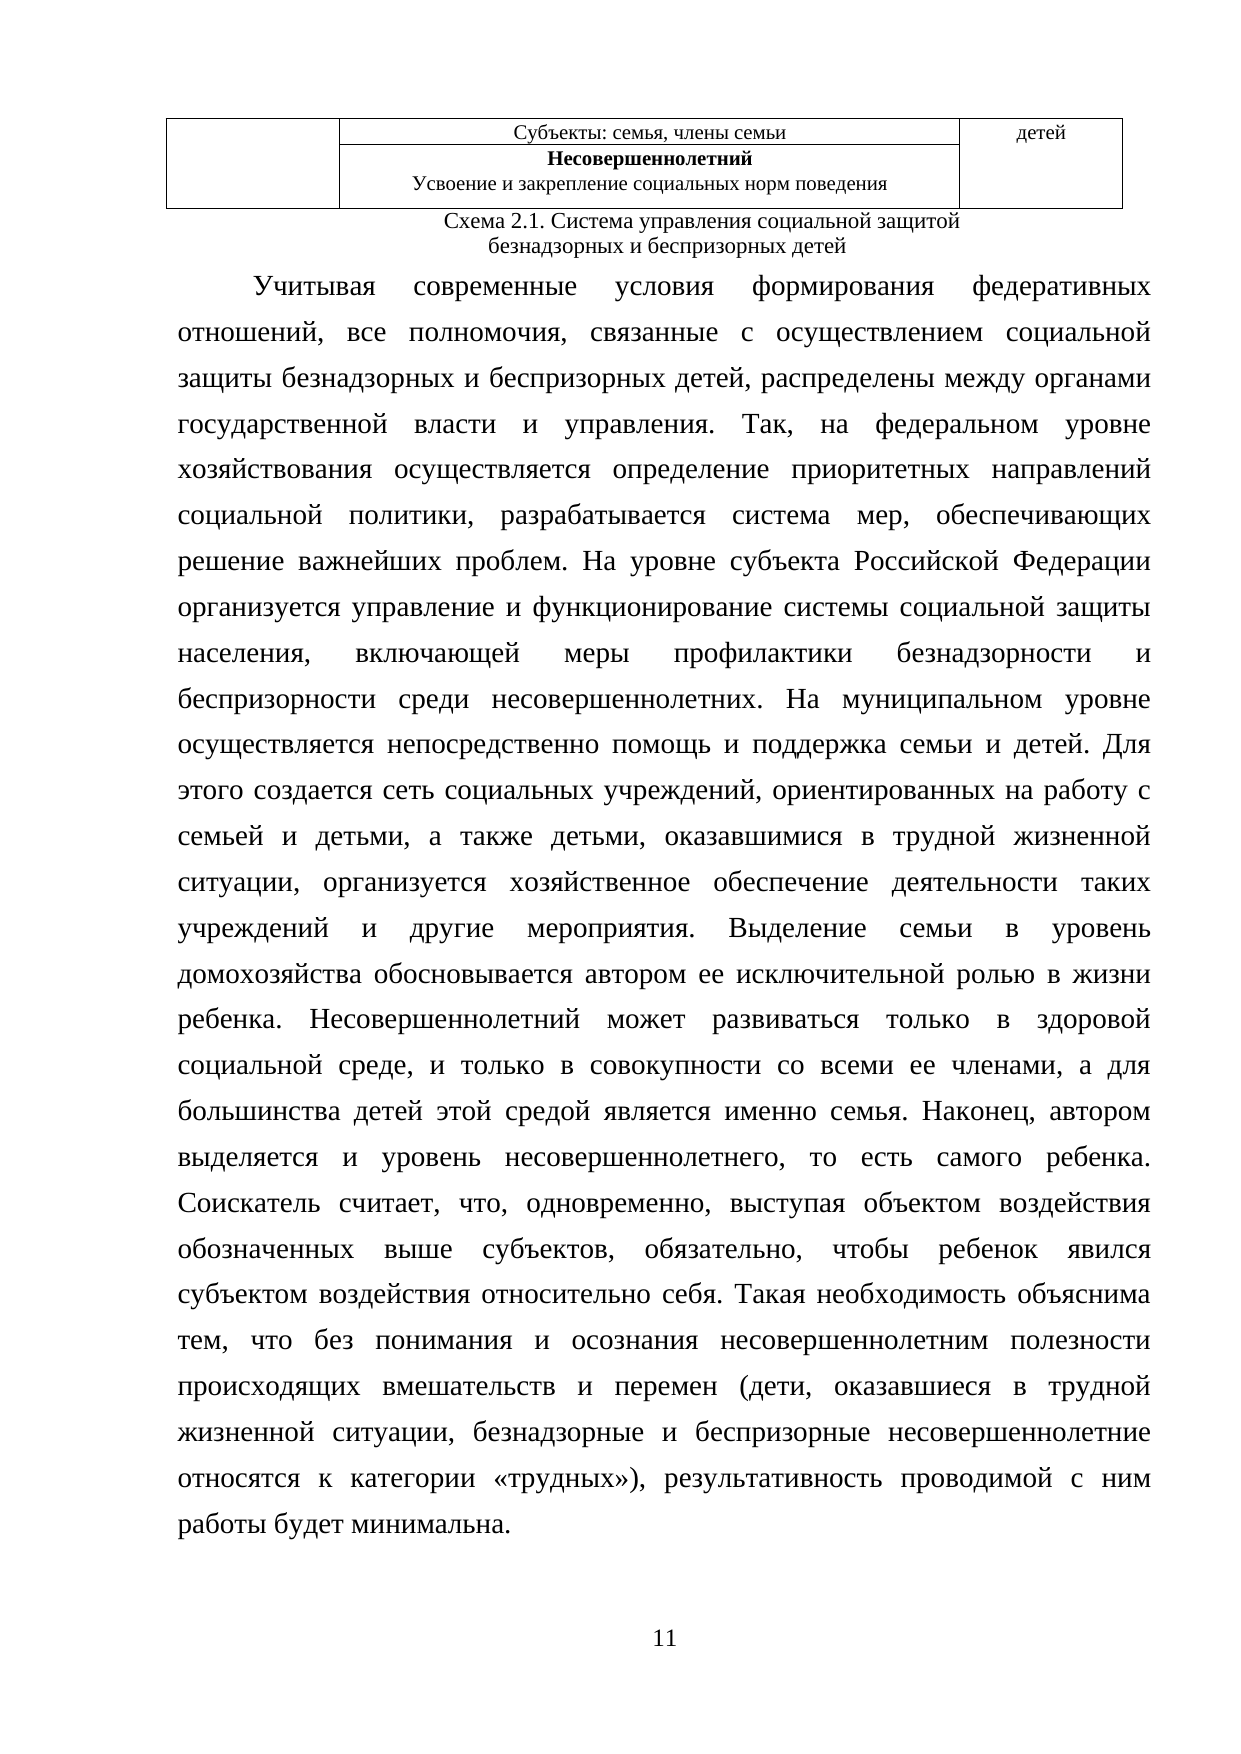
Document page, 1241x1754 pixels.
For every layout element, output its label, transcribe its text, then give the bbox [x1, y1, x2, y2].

text Учитывая современные условия формирования федеративных отношений, все полномочия, связанные с осуществлением социальной защиты безнадзорных и беспризорных детей, распределены между органами государственной власти и управления. Так, на федеральном уровне хозяйствования осуществляется определение приоритетных направлений социальной политики, разрабатывается система мер, обеспечивающих решение важнейших проблем. На уровне субъекта Российской Федерации организуется управление и функционирование системы социальной защиты населения, включающей меры профилактики безнадзорности и беспризорности среди несовершеннолетних. На муниципальном уровне осуществляется непосредственно помощь и поддержка семьи и детей. Для этого создается сеть социальных учреждений, ориентированных на работу с семьей и детьми, а также детьми, оказавшимися в трудной жизненной ситуации, организуется хозяйственное обеспечение деятельности таких учреждений и другие мероприятия. Выделение семьи в уровень домохозяйства обосновывается автором ее исключительной ролью в жизни ребенка. Несовершеннолетний может развиваться только в здоровой социальной среде, и только в совокупности со всеми ее членами, а для большинства детей этой средой является именно семья. Наконец, автором выделяется и уровень несовершеннолетнего, то есть самого ребенка. Соискатель считает, что, одновременно, выступая объектом воздействия обозначенных выше субъектов, обязательно, чтобы ребенок явился субъектом воздействия относительно себя. Такая необходимость объяснима тем, что без понимания и осознания несовершеннолетним полезности происходящих вмешательств и перемен (дети, оказавшиеся в трудной жизненной ситуации, безнадзорные и беспризорные несовершеннолетние относятся к категории «трудных»), результативность проводимой с ним работы будет минимальна. [177, 259, 1152, 1542]
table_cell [340, 119, 959, 144]
text Схема 2.1. Система управления социальной защитой безнадзорных и беспризорных детей [177, 209, 1152, 259]
table_cell Несовершеннолетний Усвоение и закрепление социальных норм поведения [340, 145, 959, 208]
